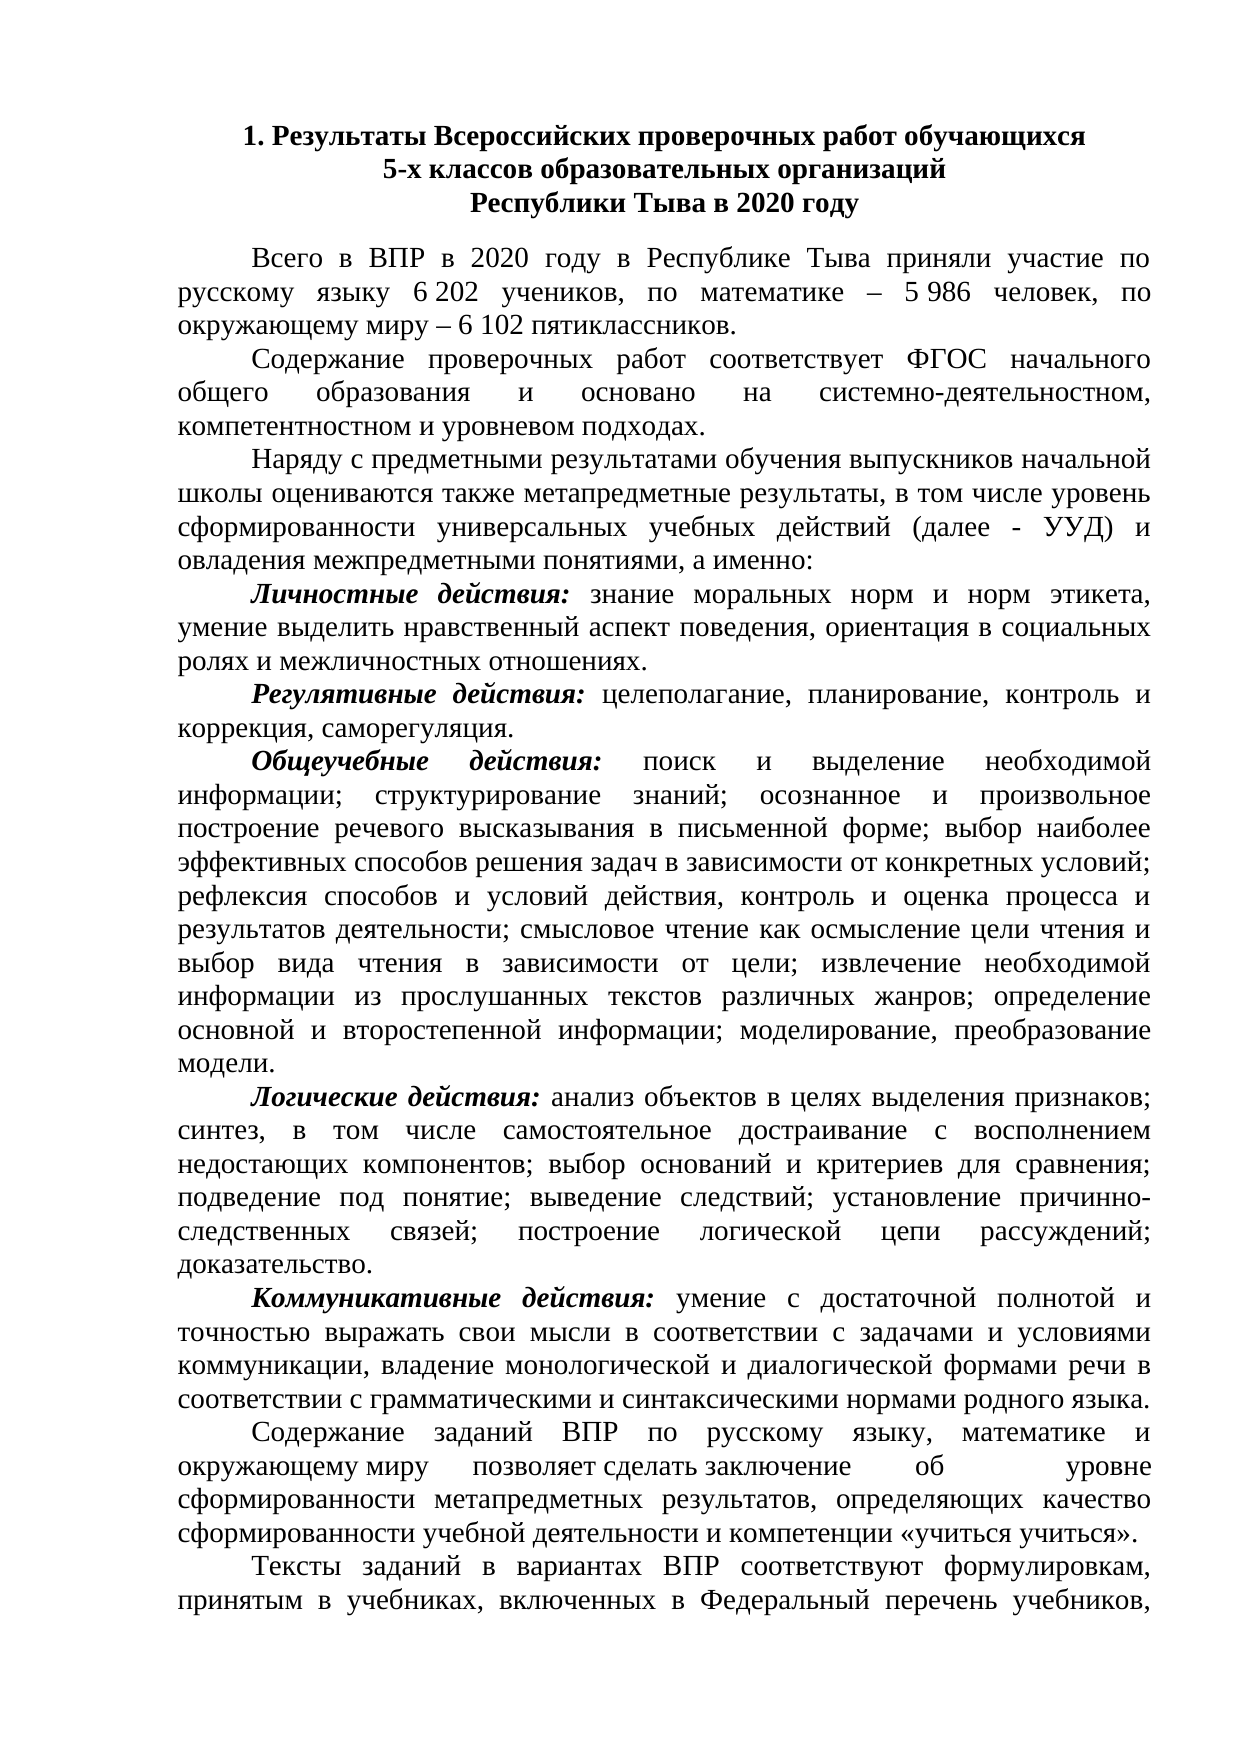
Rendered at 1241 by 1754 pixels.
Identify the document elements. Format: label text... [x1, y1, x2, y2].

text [177, 1548, 1152, 1616]
text 1. Результаты Всероссийских проверочных работ обучающихся [177, 118, 1152, 152]
text Всего в ВПР в 2020 году в Республике Тыва приняли участие по русскому языку 6 202 учеников, по математике – 5 986 человек, по окружающему миру – 6 102 пятиклассников. [177, 240, 1152, 341]
text Содержание проверочных работ соответствует ФГОС начального общего образования и основано на системно-деятельностном, компетентностном и уровневом подходах. [177, 341, 1152, 442]
text Республики Тыва в 2020 году [177, 185, 1152, 219]
text Регулятивные действия: целеполагание, планирование, контроль и коррекция, саморегуляция. [177, 676, 1152, 743]
text Логические действия: анализ объектов в целях выделения признаков; синтез, в том числе самостоятельное достраивание с восполнением недостающих компонентов; выбор оснований и критериев для сравнения; подведение под понятие; выведение следствий; установление причинно-следственных связей; построение логической цепи рассуждений; доказательство. [177, 1079, 1152, 1280]
text Личностные действия: знание моральных норм и норм этикета, умение выделить нравственный аспект поведения, ориентация в социальных ролях и межличностных отношениях. [177, 576, 1152, 676]
text Содержание заданий ВПР по русскому языку, математике и окружающему миру позволяет сделать заключение об уровне сформированности метапредметных результатов, определяющих качество сформированности учебной деятельности и компетенции «учиться учиться». [177, 1414, 1152, 1548]
text Коммуникативные действия: умение с достаточной полнотой и точностью выражать свои мысли в соответствии с задачами и условиями коммуникации, владение монологической и диалогической формами речи в соответствии с грамматическими и синтаксическими нормами родного языка. [177, 1280, 1152, 1414]
text 5-х классов образовательных организаций [177, 152, 1152, 185]
text Общеучебные действия: поиск и выделение необходимой информации; структурирование знаний; осознанное и произвольное построение речевого высказывания в письменной форме; выбор наиболее эффективных способов решения задач в зависимости от конкретных условий; рефлексия способов и условий действия, контроль и оценка процесса и результатов деятельности; смысловое чтение как осмысление цели чтения и выбор вида чтения в зависимости от цели; извлечение необходимой информации из прослушанных текстов различных жанров; определение основной и второстепенной информации; моделирование, преобразование модели. [177, 743, 1152, 1079]
text Наряду с предметными результатами обучения выпускников начальной школы оцениваются также метапредметные результаты, в том числе уровень сформированности универсальных учебных действий (далее - УУД) и овладения межпредметными понятиями, а именно: [177, 442, 1152, 576]
